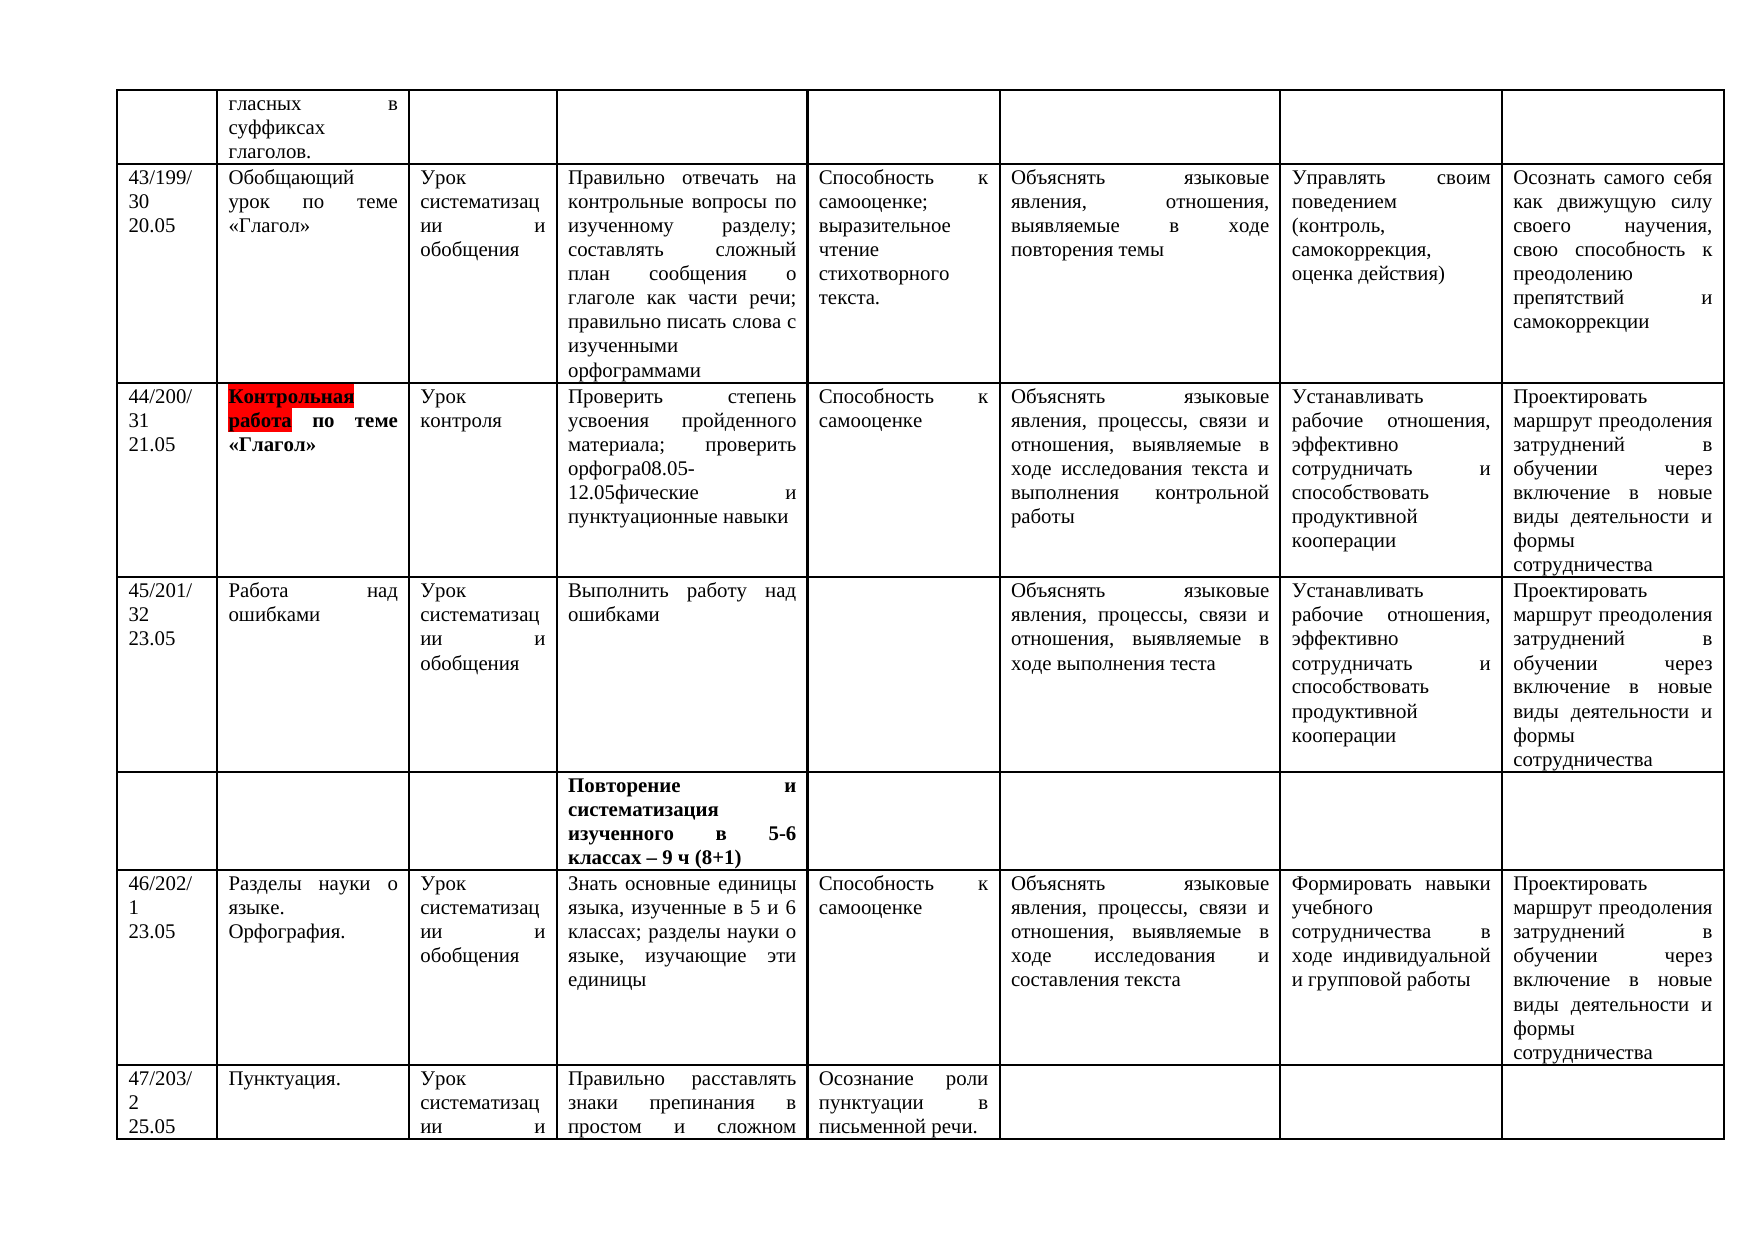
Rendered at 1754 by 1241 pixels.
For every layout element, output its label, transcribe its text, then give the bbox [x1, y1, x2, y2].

table_cell Проектировать маршрут преодоления затруднений в обучении через включение в новые виды деятельности и формы сотрудничества [1503, 578, 1723, 771]
table_cell Разделы науки о языке. Орфография. [218, 871, 408, 1064]
table_cell Проектировать маршрут преодоления затруднений в обучении через включение в новые виды деятельности и формы сотрудничества [1503, 384, 1723, 576]
table_cell 45/201/ 32 23.05 [118, 578, 216, 771]
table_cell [1503, 91, 1723, 163]
table_cell Объяснять языковые явления, процессы, связи и отношения, выявляемые в ходе выполнения теста [1001, 578, 1279, 771]
table_cell 46/202/ 1 23.05 [118, 871, 216, 1064]
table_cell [558, 1066, 806, 1138]
table_cell [1001, 1066, 1279, 1138]
table_cell [1503, 1066, 1723, 1138]
table_cell Объяснять языковые явления, процессы, связи и отношения, выявляемые в ходе исследования текста и выполнения контрольной работы [1001, 384, 1279, 576]
table_cell Обобщающий урок по теме «Глагол» [218, 165, 408, 382]
table_cell [1001, 773, 1279, 869]
table_cell Контрольная работа по теме «Глагол» [218, 384, 408, 576]
table_cell 44/200/ 31 21.05 [118, 384, 216, 576]
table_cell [410, 1066, 556, 1138]
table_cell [809, 91, 999, 163]
table_cell Повторение и систематизация изученного в 5-6 классах – 9 ч (8+1) [558, 773, 806, 869]
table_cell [809, 1066, 999, 1138]
table_cell Формировать навыки учебного сотрудничества в ходе индивидуальной и групповой работы [1281, 871, 1501, 1064]
table_cell Способность к самооценке [809, 871, 999, 1064]
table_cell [410, 91, 556, 163]
table_cell Объяснять языковые явления, отношения, выявляемые в ходе повторения темы [1001, 165, 1279, 382]
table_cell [118, 91, 216, 163]
table_cell Способность к самооценке; выразительное чтение стихотворного текста. [809, 165, 999, 382]
table_cell [410, 773, 556, 869]
table_cell Осознать самого себя как движущую силу своего научения, свою способность к преодолению препятствий и самокоррекции [1503, 165, 1723, 382]
table_cell Объяснять языковые явления, процессы, связи и отношения, выявляемые в ходе исследования и составления текста [1001, 871, 1279, 1064]
table_cell Устанавливать рабочие отношения, эффективно сотрудничать и способствовать продуктивной кооперации [1281, 384, 1501, 576]
table_cell Способность к самооценке [809, 384, 999, 576]
table_cell [118, 773, 216, 869]
table_cell [809, 578, 999, 771]
table_cell Урок систематизации и обобщения [410, 165, 556, 382]
table_cell Пунктуация. [218, 1066, 408, 1138]
table_cell [809, 773, 999, 869]
table_cell 43/199/ 30 20.05 [118, 165, 216, 382]
table_cell [218, 773, 408, 869]
table_cell Знать основные единицы языка, изученные в 5 и 6 классах; разделы науки о языке, изучающие эти единицы [558, 871, 806, 1064]
table_cell Правильно отвечать на контрольные вопросы по изученному разделу; составлять сложный план сообщения о глаголе как части речи; правильно писать слова с изученными орфограммами [558, 165, 806, 382]
table_cell [1281, 773, 1501, 869]
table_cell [1001, 91, 1279, 163]
table_cell Проверить степень усвоения пройденного материала; проверить орфогра08.05-12.05фические и пунктуационные навыки [558, 384, 806, 576]
table_cell Управлять своим поведением (контроль, самокоррекция, оценка действия) [1281, 165, 1501, 382]
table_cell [218, 91, 408, 163]
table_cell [558, 91, 806, 163]
table_cell Урок систематизации и обобщения [410, 578, 556, 771]
table_cell 47/203/ 2 25.05 [118, 1066, 216, 1138]
table_cell Выполнить работу над ошибками [558, 578, 806, 771]
table_cell Урок контроля [410, 384, 556, 576]
table_cell Работа над ошибками [218, 578, 408, 771]
table_cell [1503, 773, 1723, 869]
table_cell [1281, 1066, 1501, 1138]
table_cell Проектировать маршрут преодоления затруднений в обучении через включение в новые виды деятельности и формы сотрудничества [1503, 871, 1723, 1064]
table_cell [1281, 91, 1501, 163]
table_cell Урок систематизации и обобщения [410, 871, 556, 1064]
table_cell Устанавливать рабочие отношения, эффективно сотрудничать и способствовать продуктивной кооперации [1281, 578, 1501, 771]
